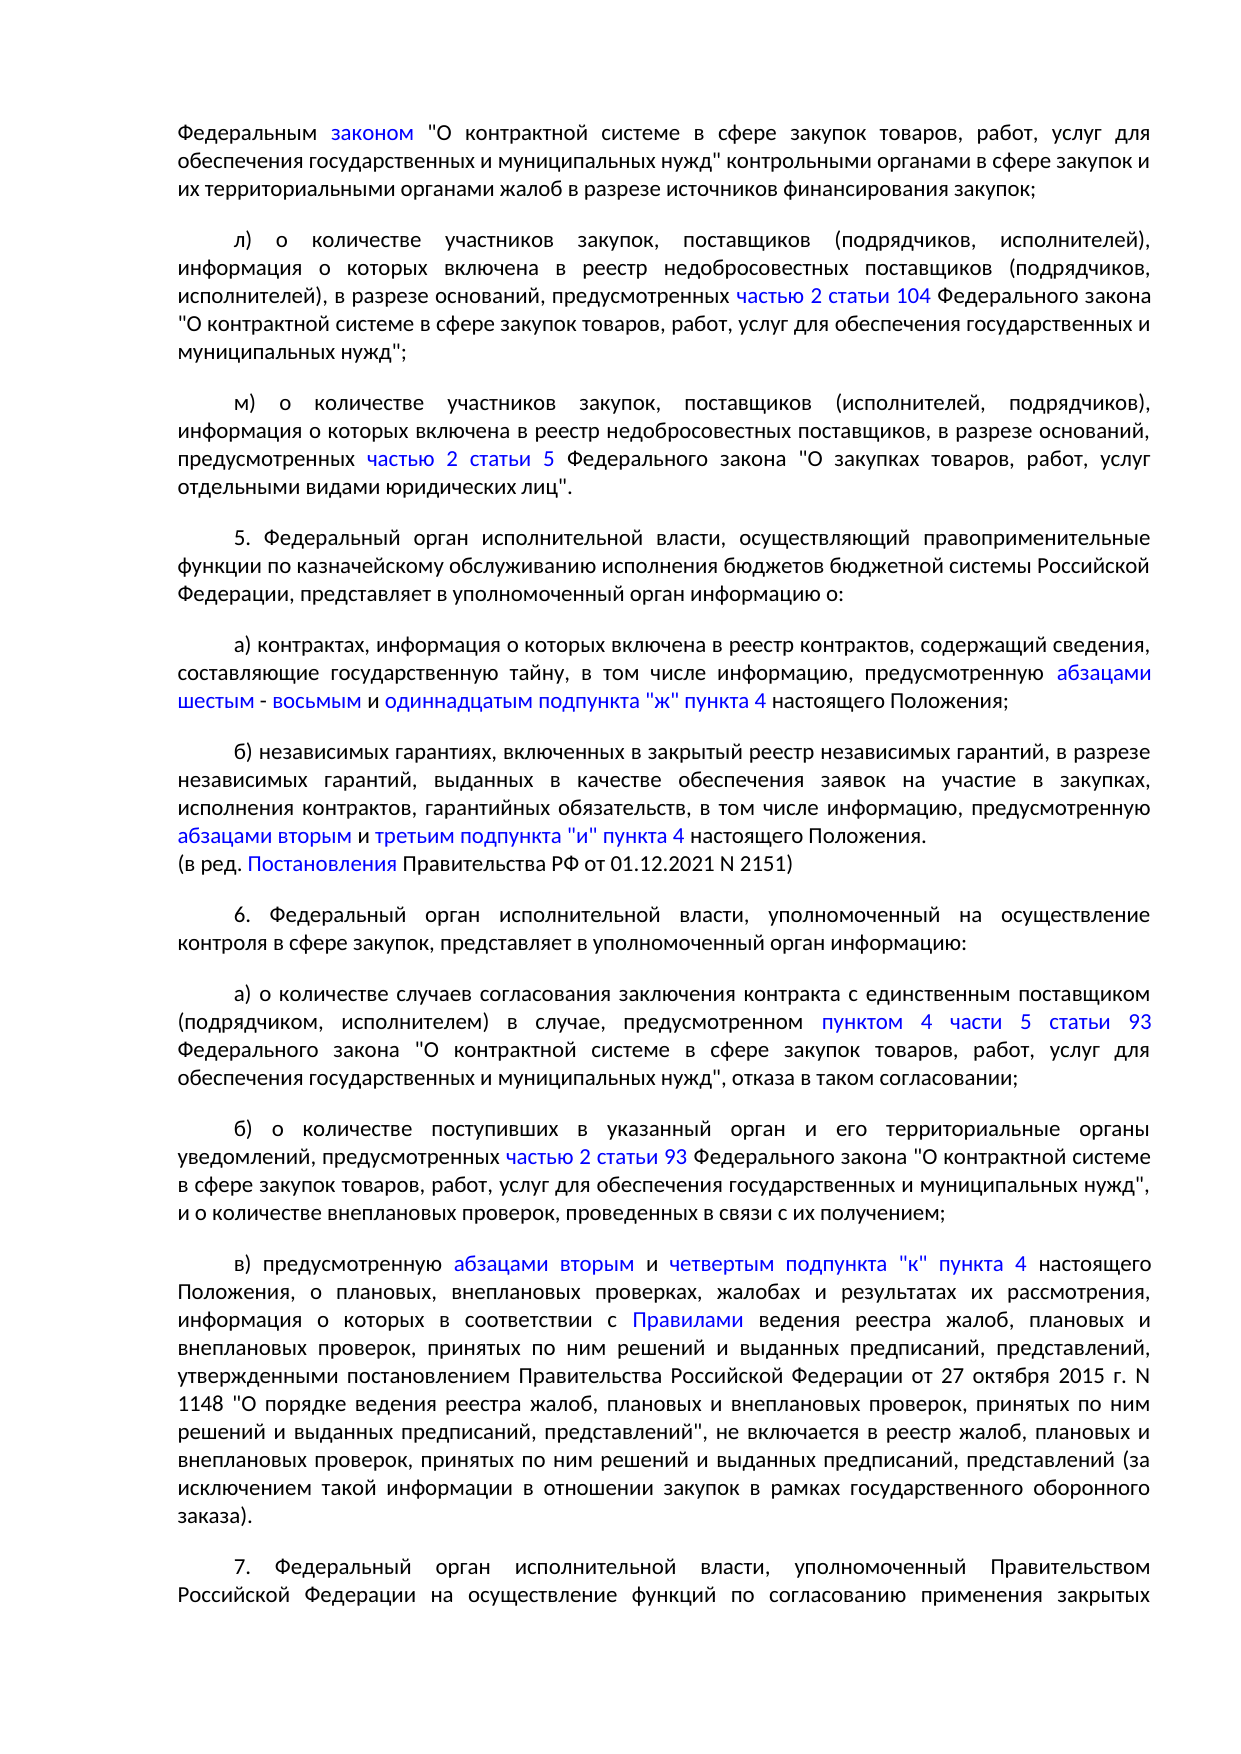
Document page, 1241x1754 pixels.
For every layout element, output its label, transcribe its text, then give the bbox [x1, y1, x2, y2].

text б) о количестве поступивших в указанный орган и его территориальные органы уведомлений, предусмотренных частью 2 статьи 93 Федерального закона "О контрактной системе в сфере закупок товаров, работ, услуг для обеспечения государственных и муниципальных нужд", и о количестве внеплановых проверок, проведенных в связи с их получением; [177, 1114, 1152, 1226]
text а) контрактах, информация о которых включена в реестр контрактов, содержащий сведения, составляющие государственную тайну, в том числе информацию, предусмотренную абзацами шестым - восьмым и одиннадцатым подпункта "ж" пункта 4 настоящего Положения; [177, 630, 1152, 714]
text 5. Федеральный орган исполнительной власти, осуществляющий правоприменительные функции по казначейскому обслуживанию исполнения бюджетов бюджетной системы Российской Федерации, представляет в уполномоченный орган информацию о: [177, 523, 1152, 607]
text м) о количестве участников закупок, поставщиков (исполнителей, подрядчиков), информация о которых включена в реестр недобросовестных поставщиков, в разрезе оснований, предусмотренных частью 2 статьи 5 Федерального закона "О закупках товаров, работ, услуг отдельными видами юридических лиц". [177, 388, 1152, 500]
text а) о количестве случаев согласования заключения контракта с единственным поставщиком (подрядчиком, исполнителем) в случае, предусмотренном пунктом 4 части 5 статьи 93 Федерального закона "О контрактной системе в сфере закупок товаров, работ, услуг для обеспечения государственных и муниципальных нужд", отказа в таком согласовании; [177, 979, 1152, 1091]
text (в ред. Постановления Правительства РФ от 01.12.2021 N 2151) [177, 849, 1152, 877]
text в) предусмотренную абзацами вторым и четвертым подпункта "к" пункта 4 настоящего Положения, о плановых, внеплановых проверках, жалобах и результатах их рассмотрения, информация о которых в соответствии с Правилами ведения реестра жалоб, плановых и внеплановых проверок, принятых по ним решений и выданных предписаний, представлений, утвержденными постановлением Правительства Российской Федерации от 27 октября 2015 г. N 1148 "О порядке ведения реестра жалоб, плановых и внеплановых проверок, принятых по ним решений и выданных предписаний, представлений", не включается в реестр жалоб, плановых и внеплановых проверок, принятых по ним решений и выданных предписаний, представлений (за исключением такой информации в отношении закупок в рамках государственного оборонного заказа). [177, 1249, 1152, 1529]
text 6. Федеральный орган исполнительной власти, уполномоченный на осуществление контроля в сфере закупок, представляет в уполномоченный орган информацию: [177, 900, 1152, 956]
text б) независимых гарантиях, включенных в закрытый реестр независимых гарантий, в разрезе независимых гарантий, выданных в качестве обеспечения заявок на участие в закупках, исполнения контрактов, гарантийных обязательств, в том числе информацию, предусмотренную абзацами вторым и третьим подпункта "и" пункта 4 настоящего Положения. [177, 737, 1152, 849]
text л) о количестве участников закупок, поставщиков (подрядчиков, исполнителей), информация о которых включена в реестр недобросовестных поставщиков (подрядчиков, исполнителей), в разрезе оснований, предусмотренных частью 2 статьи 104 Федерального закона "О контрактной системе в сфере закупок товаров, работ, услуг для обеспечения государственных и муниципальных нужд"; [177, 225, 1152, 365]
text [177, 118, 1152, 202]
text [177, 1552, 1152, 1608]
